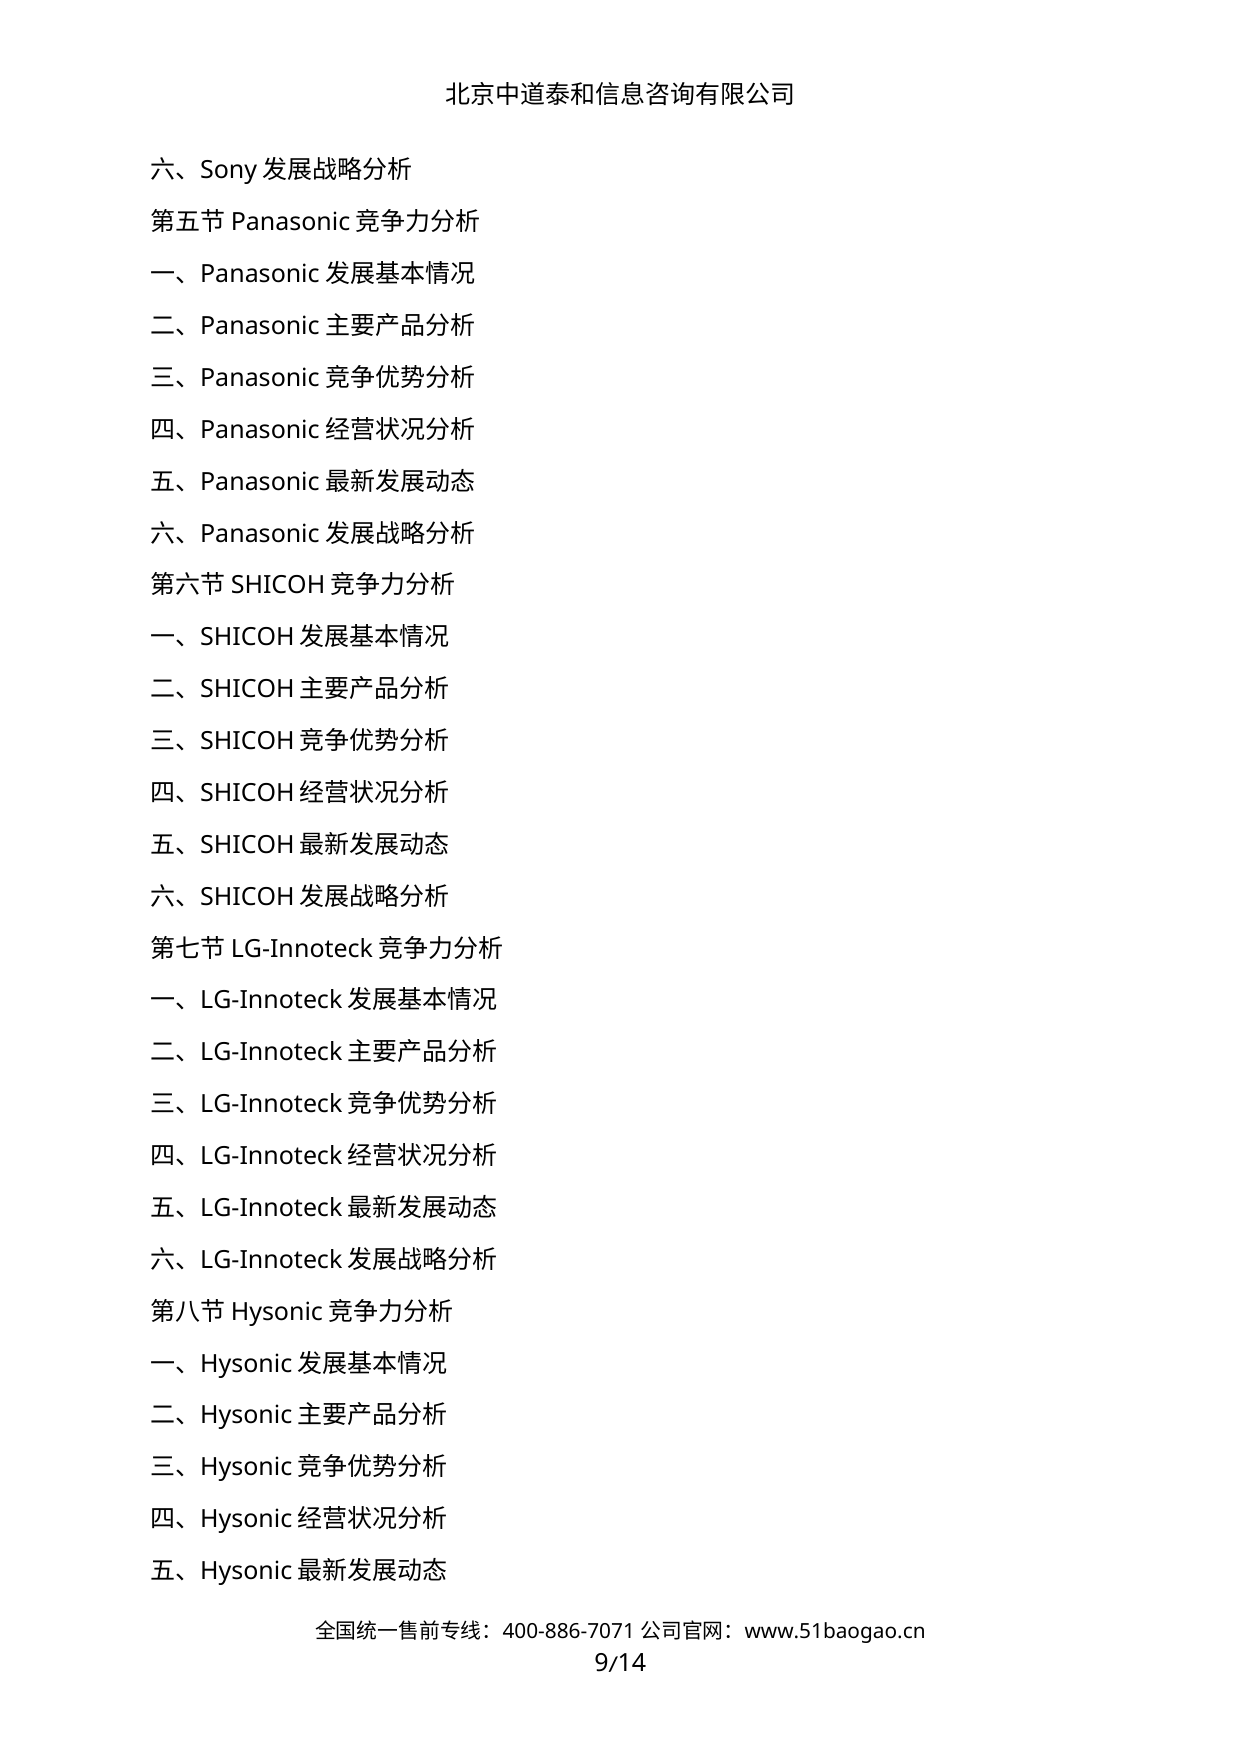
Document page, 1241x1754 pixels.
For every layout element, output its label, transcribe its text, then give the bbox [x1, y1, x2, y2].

text 一、SHICOH发展基本情况 [150, 617, 1090, 653]
text 二、Hysonic主要产品分析 [150, 1395, 1090, 1431]
text 六、Panasonic发展战略分析 [150, 513, 1090, 549]
text 第六节 SHICOH竞争力分析 [150, 565, 1090, 601]
text 一、LG-Innoteck发展基本情况 [150, 980, 1090, 1016]
text 五、SHICOH最新发展动态 [150, 824, 1090, 861]
text 第七节 LG-Innoteck竞争力分析 [150, 928, 1090, 964]
text 四、Hysonic经营状况分析 [150, 1499, 1090, 1535]
text 四、SHICOH经营状况分析 [150, 772, 1090, 809]
text 一、Panasonic发展基本情况 [150, 254, 1090, 290]
text 二、Panasonic主要产品分析 [150, 306, 1090, 342]
text 五、Hysonic最新发展动态 [150, 1551, 1090, 1587]
text 一、Hysonic发展基本情况 [150, 1343, 1090, 1379]
text 三、Hysonic竞争优势分析 [150, 1447, 1090, 1483]
text 三、LG-Innoteck竞争优势分析 [150, 1084, 1090, 1120]
text 六、SHICOH发展战略分析 [150, 876, 1090, 912]
text 四、Panasonic经营状况分析 [150, 409, 1090, 446]
text 六、LG-Innoteck发展战略分析 [150, 1239, 1090, 1276]
text 二、LG-Innoteck主要产品分析 [150, 1032, 1090, 1068]
text 五、Panasonic最新发展动态 [150, 461, 1090, 497]
text 四、LG-Innoteck经营状况分析 [150, 1136, 1090, 1172]
text 第八节 Hysonic竞争力分析 [150, 1291, 1090, 1327]
text 六、Sony发展战略分析 [150, 150, 1090, 186]
text 二、SHICOH主要产品分析 [150, 669, 1090, 705]
text 三、SHICOH竞争优势分析 [150, 721, 1090, 757]
text 三、Panasonic竞争优势分析 [150, 357, 1090, 394]
text 第五节 Panasonic竞争力分析 [150, 202, 1090, 238]
text 五、LG-Innoteck最新发展动态 [150, 1187, 1090, 1224]
